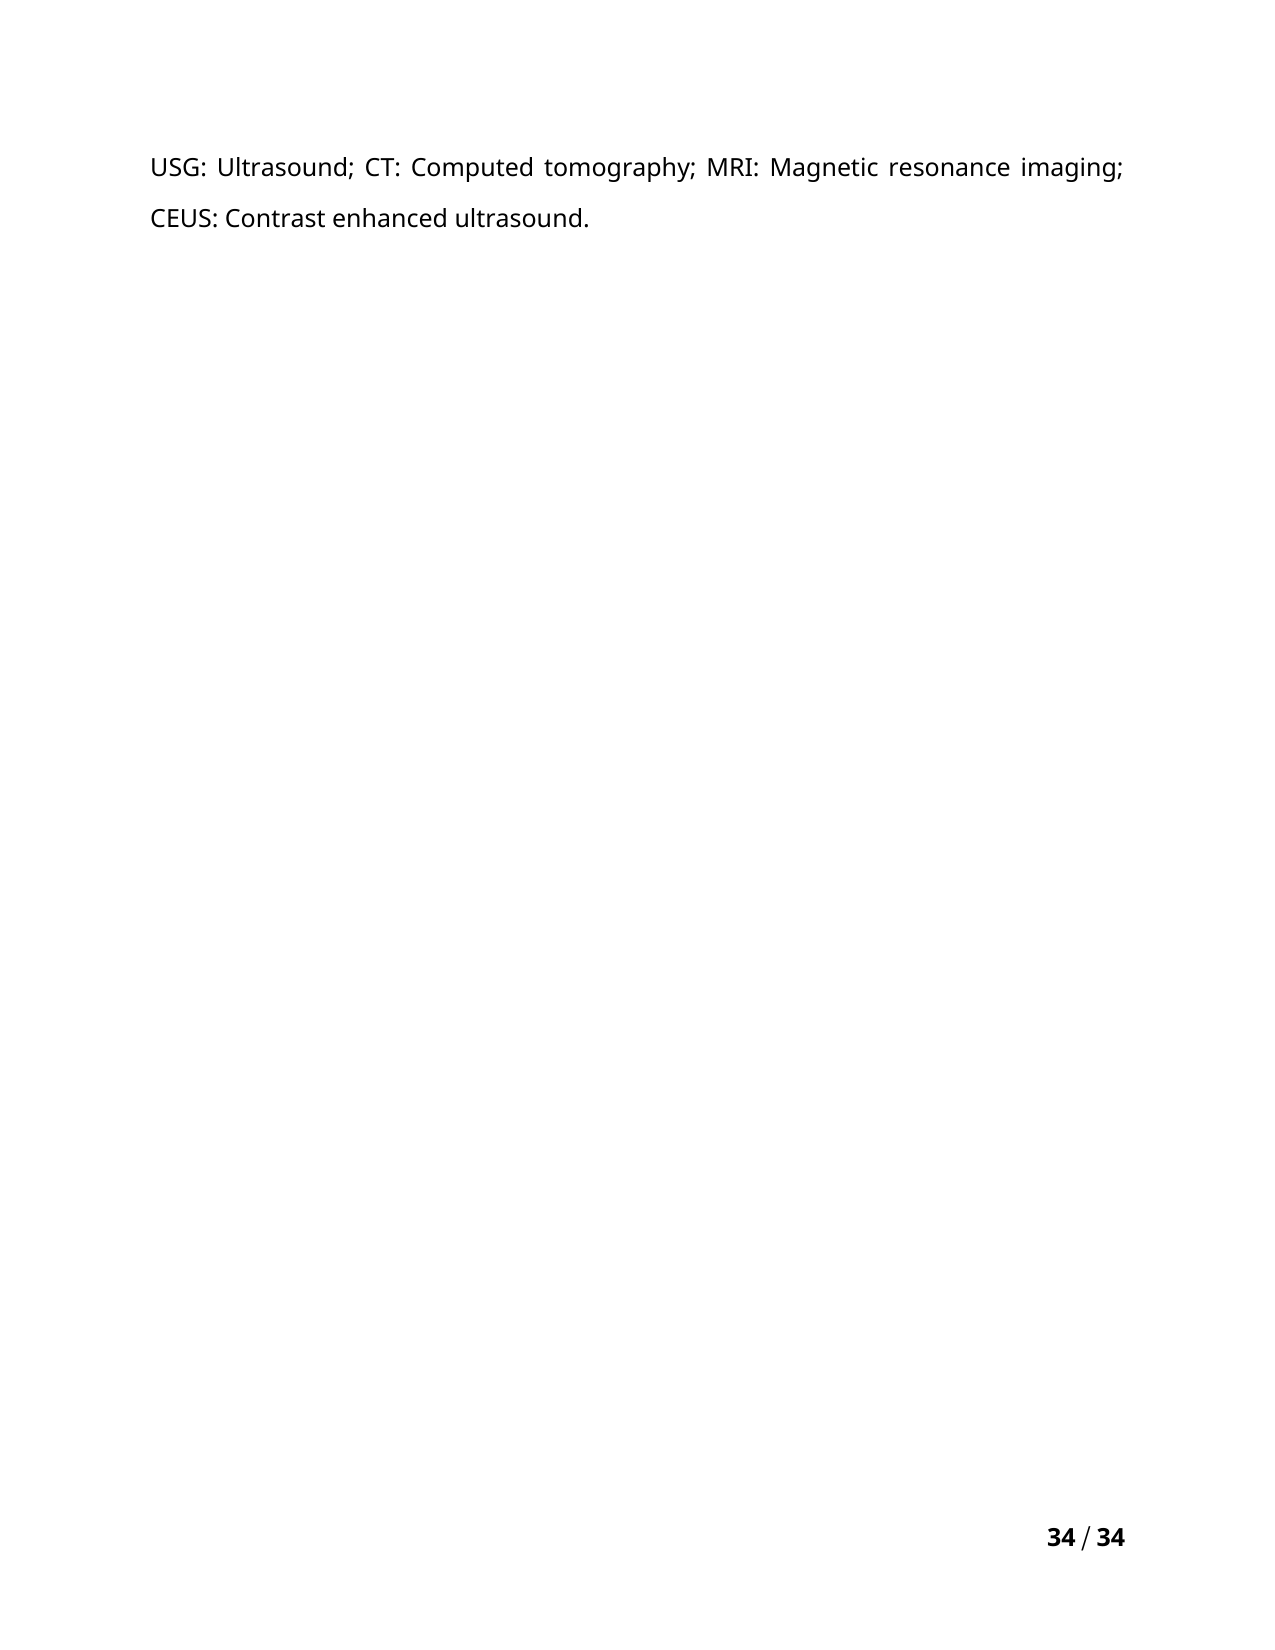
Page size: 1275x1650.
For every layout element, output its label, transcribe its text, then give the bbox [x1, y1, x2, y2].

text USG: Ultrasound; CT: Computed tomography; MRI: Magnetic resonance imaging; CEUS: Contrast enhanced ultrasound. [150, 150, 1125, 235]
